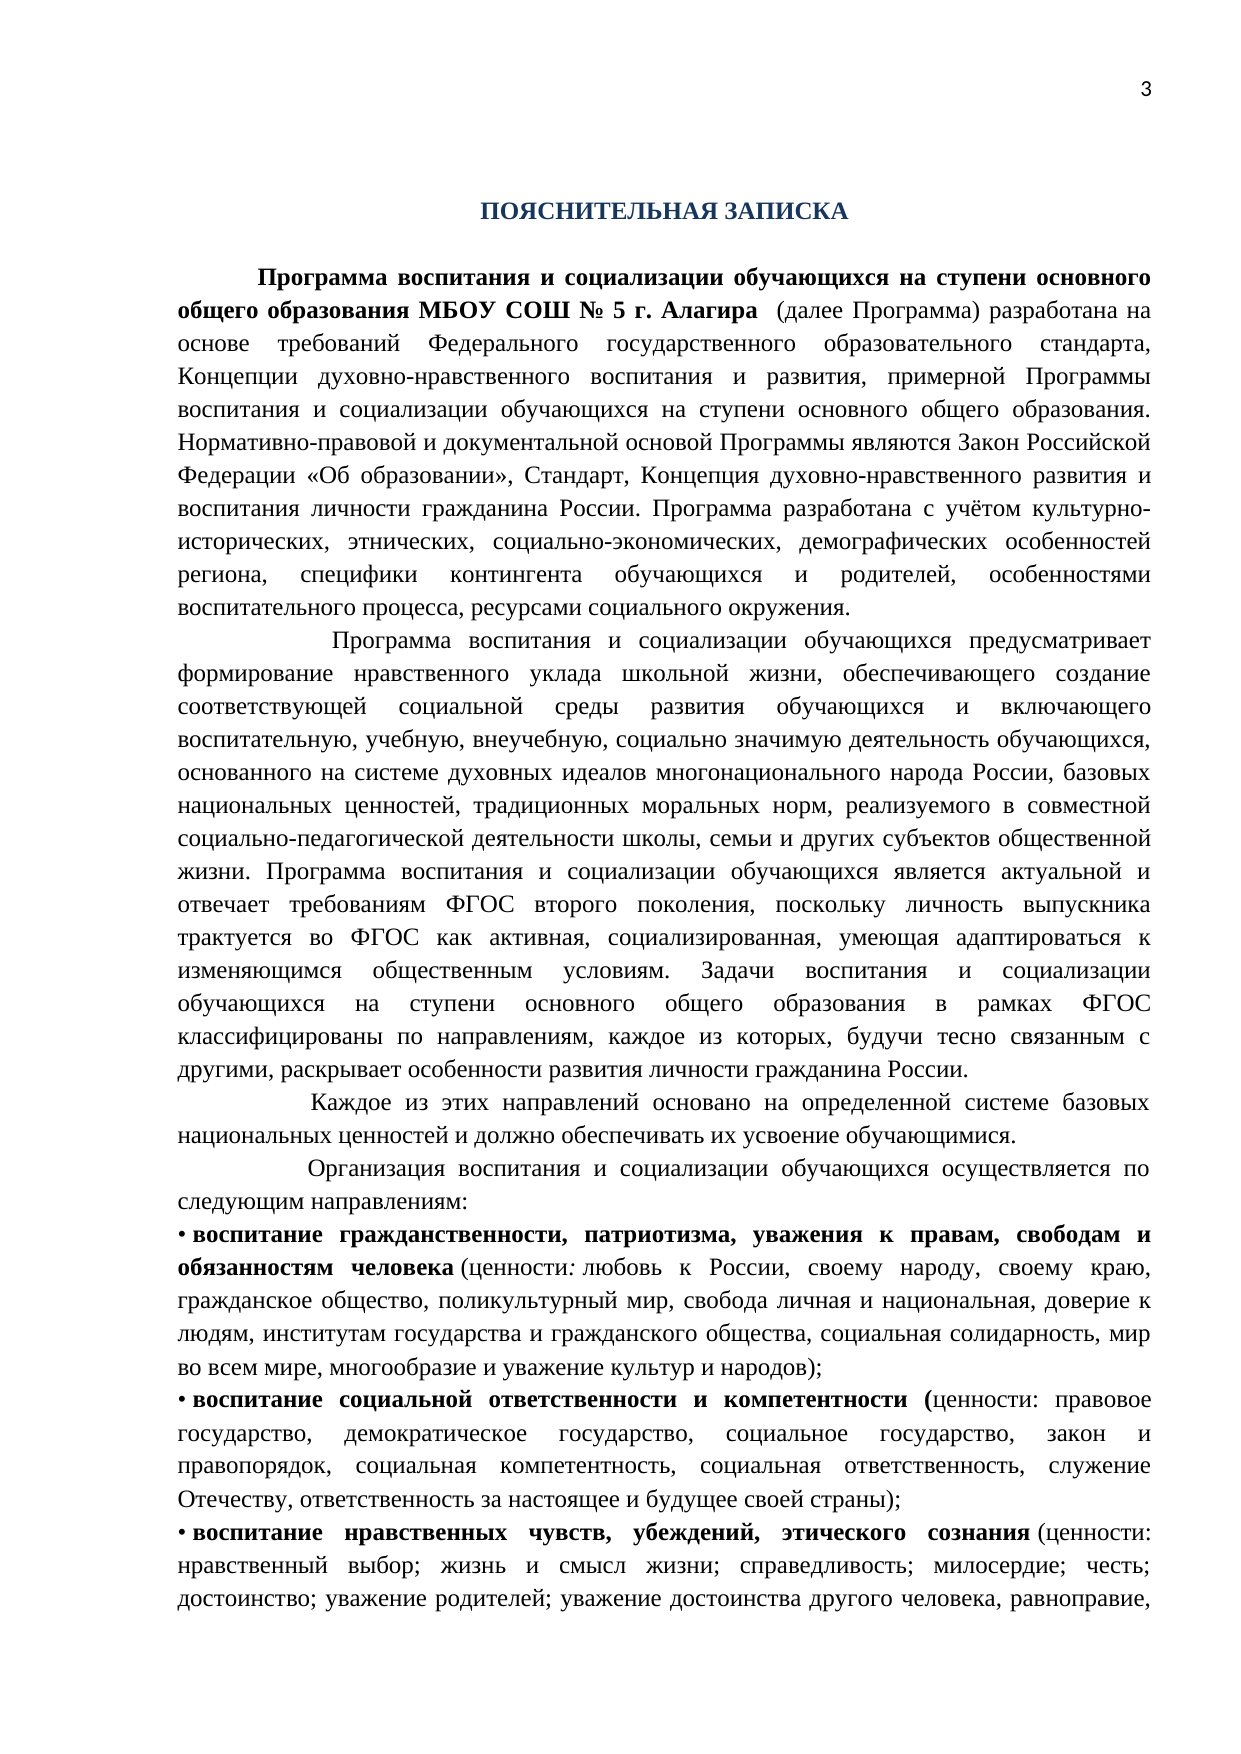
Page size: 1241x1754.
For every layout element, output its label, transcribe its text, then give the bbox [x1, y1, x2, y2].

text ПОЯСНИТЕЛЬНАЯ ЗАПИСКА [177, 196, 1152, 224]
text Программа воспитания и социализации обучающихся предусматривает формирование нравственного уклада школьной жизни, обеспечивающего создание соответствующей социальной среды развития обучающихся и включающего воспитательную, учебную, внеучебную, социально значимую деятельность обучающихся, основанного на системе духовных идеалов многонационального народа России, базовых национальных ценностей, традиционных моральных норм, реализуемого в совместной социально-педагогической деятельности школы, семьи и других субъектов общественной жизни. Программа воспитания и социализации обучающихся является актуальной и отвечает требованиям ФГОС второго поколения, поскольку личность выпускника трактуется во ФГОС как активная, социализированная, умеющая адаптироваться к изменяющимся общественным условиям. Задачи воспитания и социализации обучающихся на ступени основного общего образования в рамках ФГОС классифицированы по направлениям, каждое из которых, будучи тесно связанным с другими, раскрывает особенности развития личности гражданина России. [177, 625, 1152, 1083]
text Организация воспитания и социализации обучающихся осуществляется по следующим направлениям: [177, 1153, 1152, 1215]
text Программа воспитания и социализации обучающихся на ступени основного общего образования МБОУ СОШ № 5 г. Алагира (далее Программа) разработана на основе требований Федерального государственного образовательного стандарта, Концепции духовно-нравственного воспитания и развития, примерной Программы воспитания и социализации обучающихся на ступени основного общего образования. Нормативно-правовой и документальной основой Программы являются Закон Российской Федерации «Об образовании», Стандарт, Концепция духовно-нравственного развития и воспитания личности гражданина России. Программа разработана с учётом культурно-исторических, этнических, социально-экономических, демографических особенностей региона, специфики контингента обучающихся и родителей, особенностями воспитательного процесса, ресурсами социального окружения. [177, 262, 1152, 621]
text Каждое из этих направлений основано на определенной системе базовых национальных ценностей и должно обеспечивать их усвоение обучающимися. [177, 1087, 1152, 1149]
text • воспитание гражданственности, патриотизма, уважения к правам, свободам и обязанностям человека (ценности: любовь к России, своему народу, своему краю, гражданское общество, поликультурный мир, свобода личная и национальная, доверие к людям, институтам государства и гражданского общества, социальная солидарность, мир во всем мире, многообразие и уважение культур и народов); [177, 1219, 1152, 1380]
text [177, 1517, 1152, 1611]
text • воспитание социальной ответственности и компетентности (ценности: правовое государство, демократическое государство, социальное государство, закон и правопорядок, социальная компетентность, социальная ответственность, служение Отечеству, ответственность за настоящее и будущее своей страны); [177, 1384, 1152, 1512]
